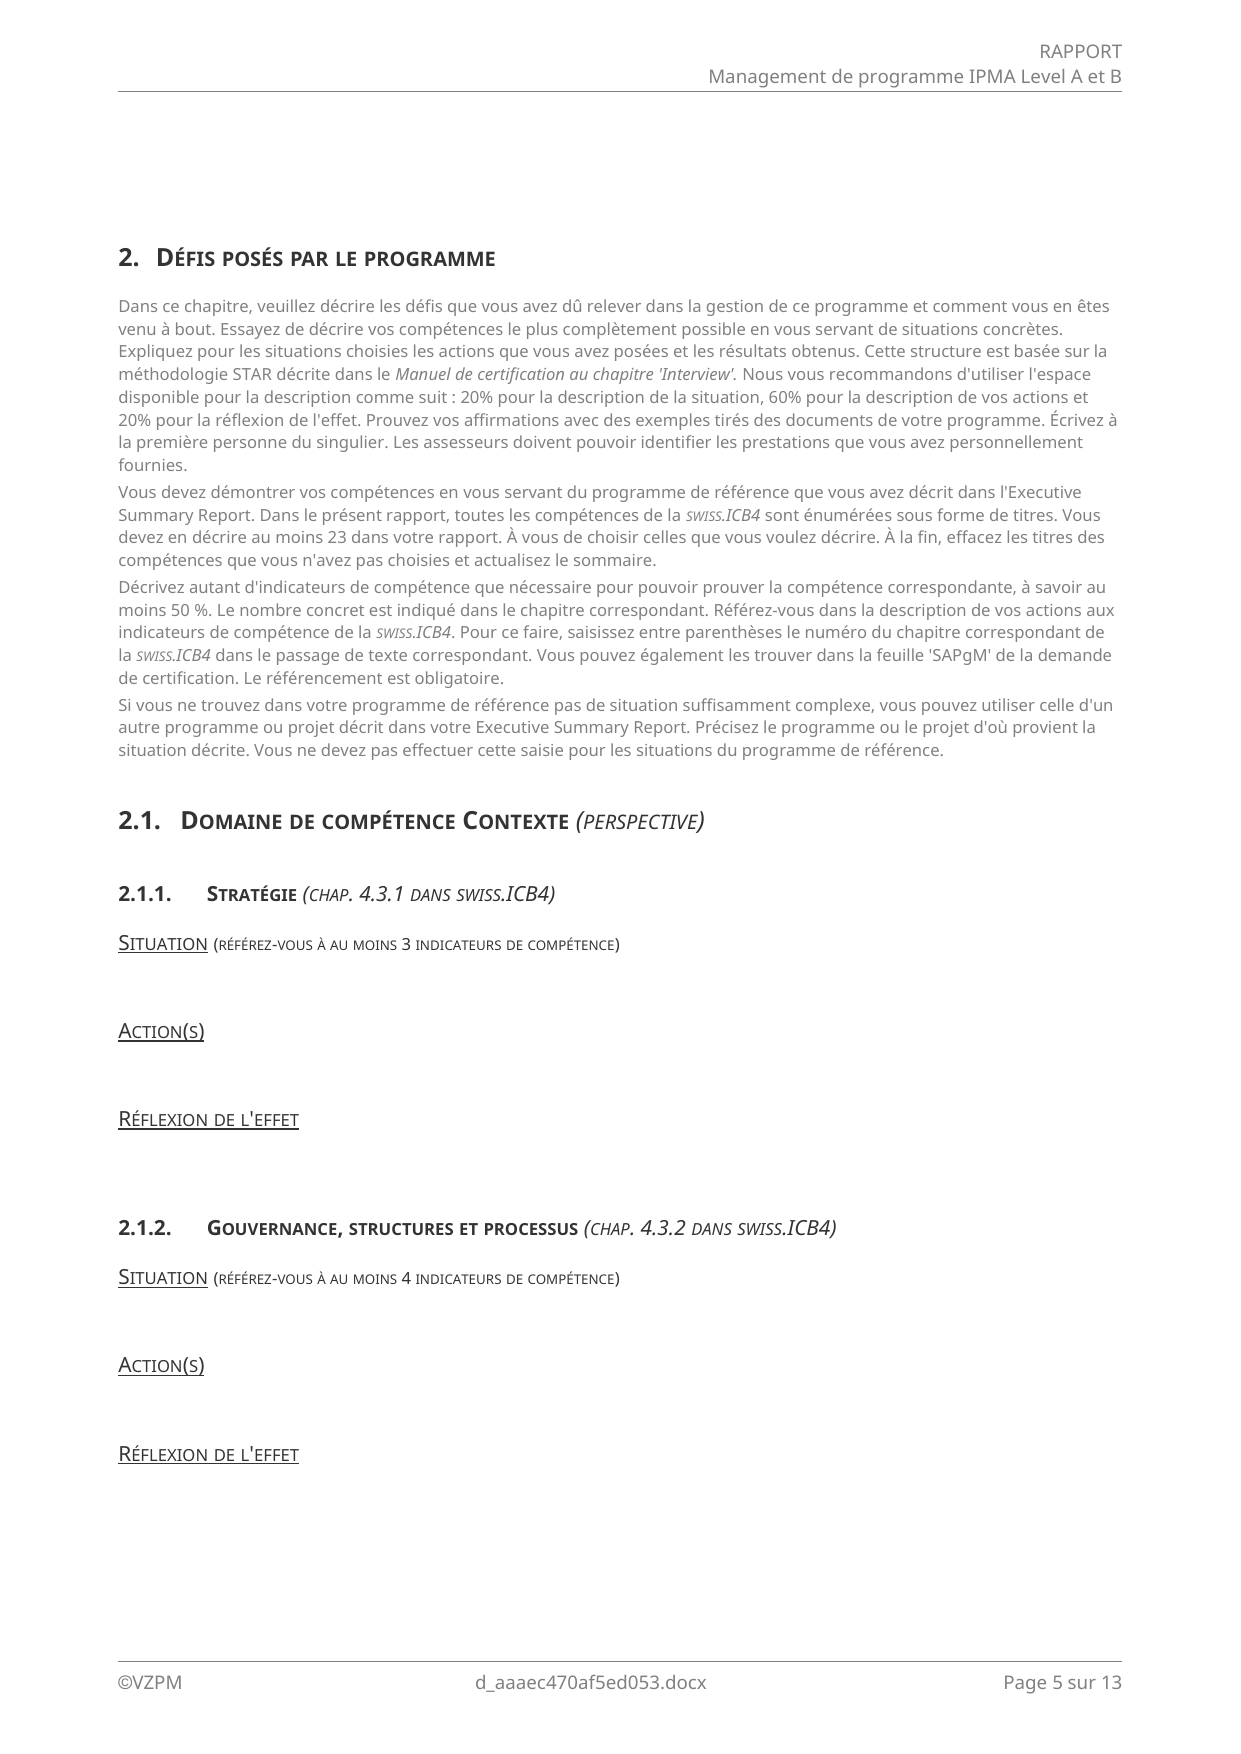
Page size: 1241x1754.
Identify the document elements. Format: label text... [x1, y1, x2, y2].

text Si vous ne trouvez dans votre programme de référence pas de situation suffisamment complexe, vous pouvez utiliser celle d'un autre programme ou projet décrit dans votre Executive Summary Report. Précisez le programme ou le projet d'où provient la situation décrite. Vous ne devez pas effectuer cette saisie pour les situations du programme de référence. [118, 693, 1122, 761]
subtitle Domaine de compétence Contexte (perspective) [118, 803, 1122, 837]
subtitle Gouvernance, structures et processus (chap. 4.3.2 dans swiss.ICB4) [118, 1213, 1122, 1242]
subtitle Action(s) [118, 1351, 1122, 1379]
subtitle Action(s) [118, 1016, 1122, 1044]
subtitle Défis posés par le programme [118, 240, 1122, 274]
subtitle Situation (référez-vous à au moins 4 indicateurs de compétence) [118, 1262, 1122, 1291]
subtitle Situation (référez-vous à au moins 3 indicateurs de compétence) [118, 928, 1122, 956]
subtitle Réflexion de l'effet [118, 1104, 1122, 1133]
text Dans ce chapitre, veuillez décrire les défis que vous avez dû relever dans la gestion de ce programme et comment vous en êtes venu à bout. Essayez de décrire vos compétences le plus complètement possible en vous servant de situations concrètes. Expliquez pour les situations choisies les actions que vous avez posées et les résultats obtenus. Cette structure est basée sur la méthodologie STAR décrite dans le Manuel de certification au chapitre 'Interview'. Nous vous recommandons d'utiliser l'espace disponible pour la description comme suit : 20% pour la description de la situation, 60% pour la description de vos actions et 20% pour la réflexion de l'effet. Prouvez vos affirmations avec des exemples tirés des documents de votre programme. Écrivez à la première personne du singulier. Les assesseurs doivent pouvoir identifier les prestations que vous avez personnellement fournies. [118, 294, 1122, 476]
text Vous devez démontrer vos compétences en vous servant du programme de référence que vous avez décrit dans l'Executive Summary Report. Dans le présent rapport, toutes les compétences de la swiss.ICB4 sont énumérées sous forme de titres. Vous devez en décrire au moins 23 dans votre rapport. À vous de choisir celles que vous voulez décrire. À la fin, effacez les titres des compétences que vous n'avez pas choisies et actualisez le sommaire. [118, 480, 1122, 571]
subtitle Réflexion de l'effet [118, 1439, 1122, 1467]
text Décrivez autant d'indicateurs de compétence que nécessaire pour pouvoir prouver la compétence correspondante, à savoir au moins 50 %. Le nombre concret est indiqué dans le chapitre correspondant. Référez-vous dans la description de vos actions aux indicateurs de compétence de la swiss.ICB4. Pour ce faire, saisissez entre parenthèses le numéro du chapitre correspondant de la swiss.ICB4 dans le passage de texte correspondant. Vous pouvez également les trouver dans la feuille 'SAPgM' de la demande de certification. Le référencement est obligatoire. [118, 575, 1122, 689]
subtitle Stratégie (chap. 4.3.1 dans swiss.ICB4) [118, 879, 1122, 907]
